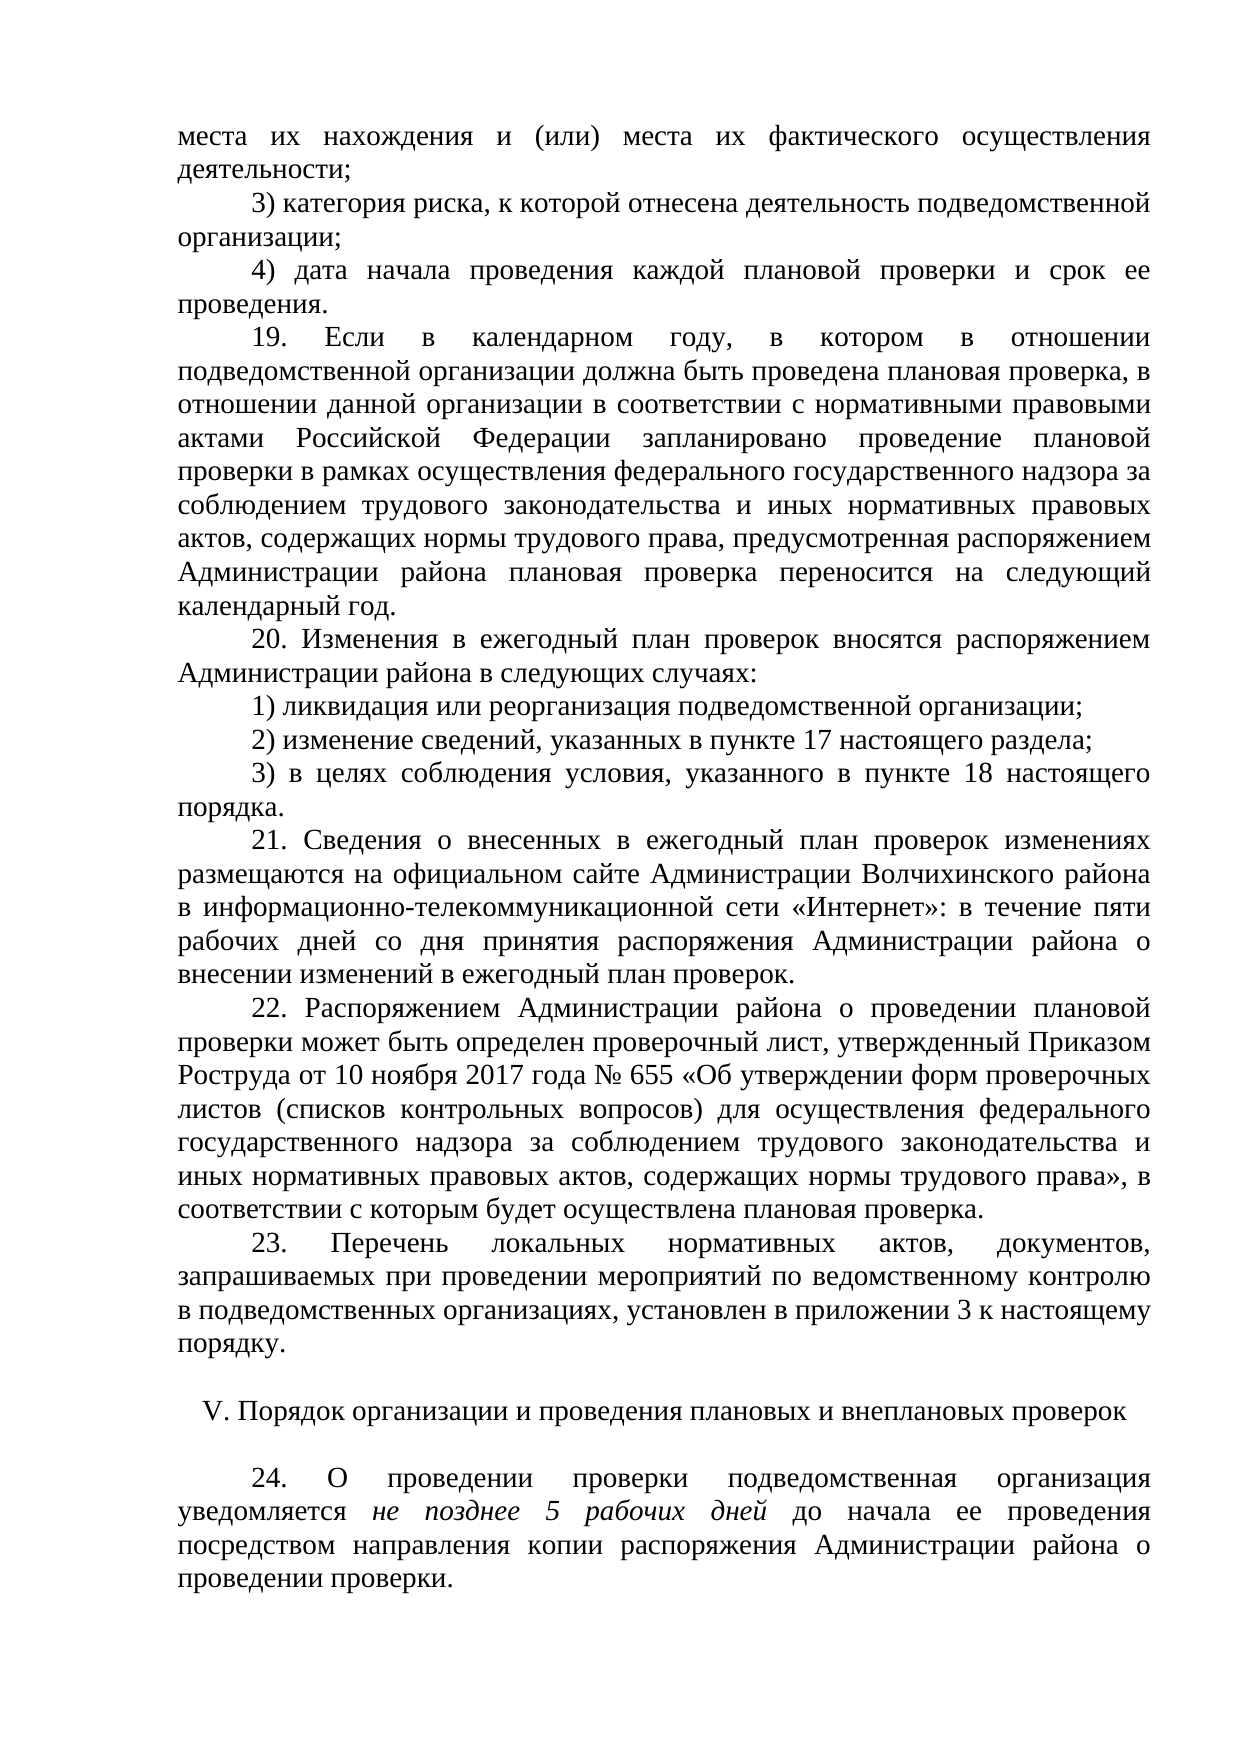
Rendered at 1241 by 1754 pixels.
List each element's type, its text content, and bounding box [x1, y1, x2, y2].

text 24. О проведении проверки подведомственная организация уведомляется не позднее 5 рабочих дней до начала ее проведения посредством направления копии распоряжения Администрации района о проведении проверки. [177, 1460, 1152, 1594]
text V. Порядок организации и проведения плановых и внеплановых проверок [177, 1393, 1152, 1426]
text 4) дата начала проведения каждой плановой проверки и срок ее проведения. [177, 252, 1152, 319]
text 22. Распоряжением Администрации района о проведении плановой проверки может быть определен проверочный лист, утвержденный Приказом Роструда от 10 ноября 2017 года № 655 «Об утверждении форм проверочных листов (списков контрольных вопросов) для осуществления федерального государственного надзора за соблюдением трудового законодательства и иных нормативных правовых актов, содержащих нормы трудового права», в соответствии с которым будет осуществлена плановая проверка. [177, 990, 1152, 1225]
text 3) в целях соблюдения условия, указанного в пункте 18 настоящего порядка. [177, 755, 1152, 822]
text 1) ликвидация или реорганизация подведомственной организации; [177, 688, 1152, 722]
text 23. Перечень локальных нормативных актов, документов, запрашиваемых при проведении мероприятий по ведомственному контролю в подведомственных организациях, установлен в приложении 3 к настоящему порядку. [177, 1225, 1152, 1359]
text 21. Сведения о внесенных в ежегодный план проверок изменениях размещаются на официальном сайте Администрации Волчихинского района в информационно-телекоммуникационной сети «Интернет»: в течение пяти рабочих дней со дня принятия распоряжения Администрации района о внесении изменений в ежегодный план проверок. [177, 822, 1152, 990]
text 20. Изменения в ежегодный план проверок вносятся распоряжением Администрации района в следующих случаях: [177, 621, 1152, 688]
text 19. Если в календарном году, в котором в отношении подведомственной организации должна быть проведена плановая проверка, в отношении данной организации в соответствии с нормативными правовыми актами Российской Федерации запланировано проведение плановой проверки в рамках осуществления федерального государственного надзора за соблюдением трудового законодательства и иных нормативных правовых актов, содержащих нормы трудового права, предусмотренная распоряжением Администрации района плановая проверка переносится на следующий календарный год. [177, 319, 1152, 621]
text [177, 118, 1152, 185]
text 3) категория риска, к которой отнесена деятельность подведомственной организации; [177, 185, 1152, 252]
text 2) изменение сведений, указанных в пункте 17 настоящего раздела; [177, 722, 1152, 755]
